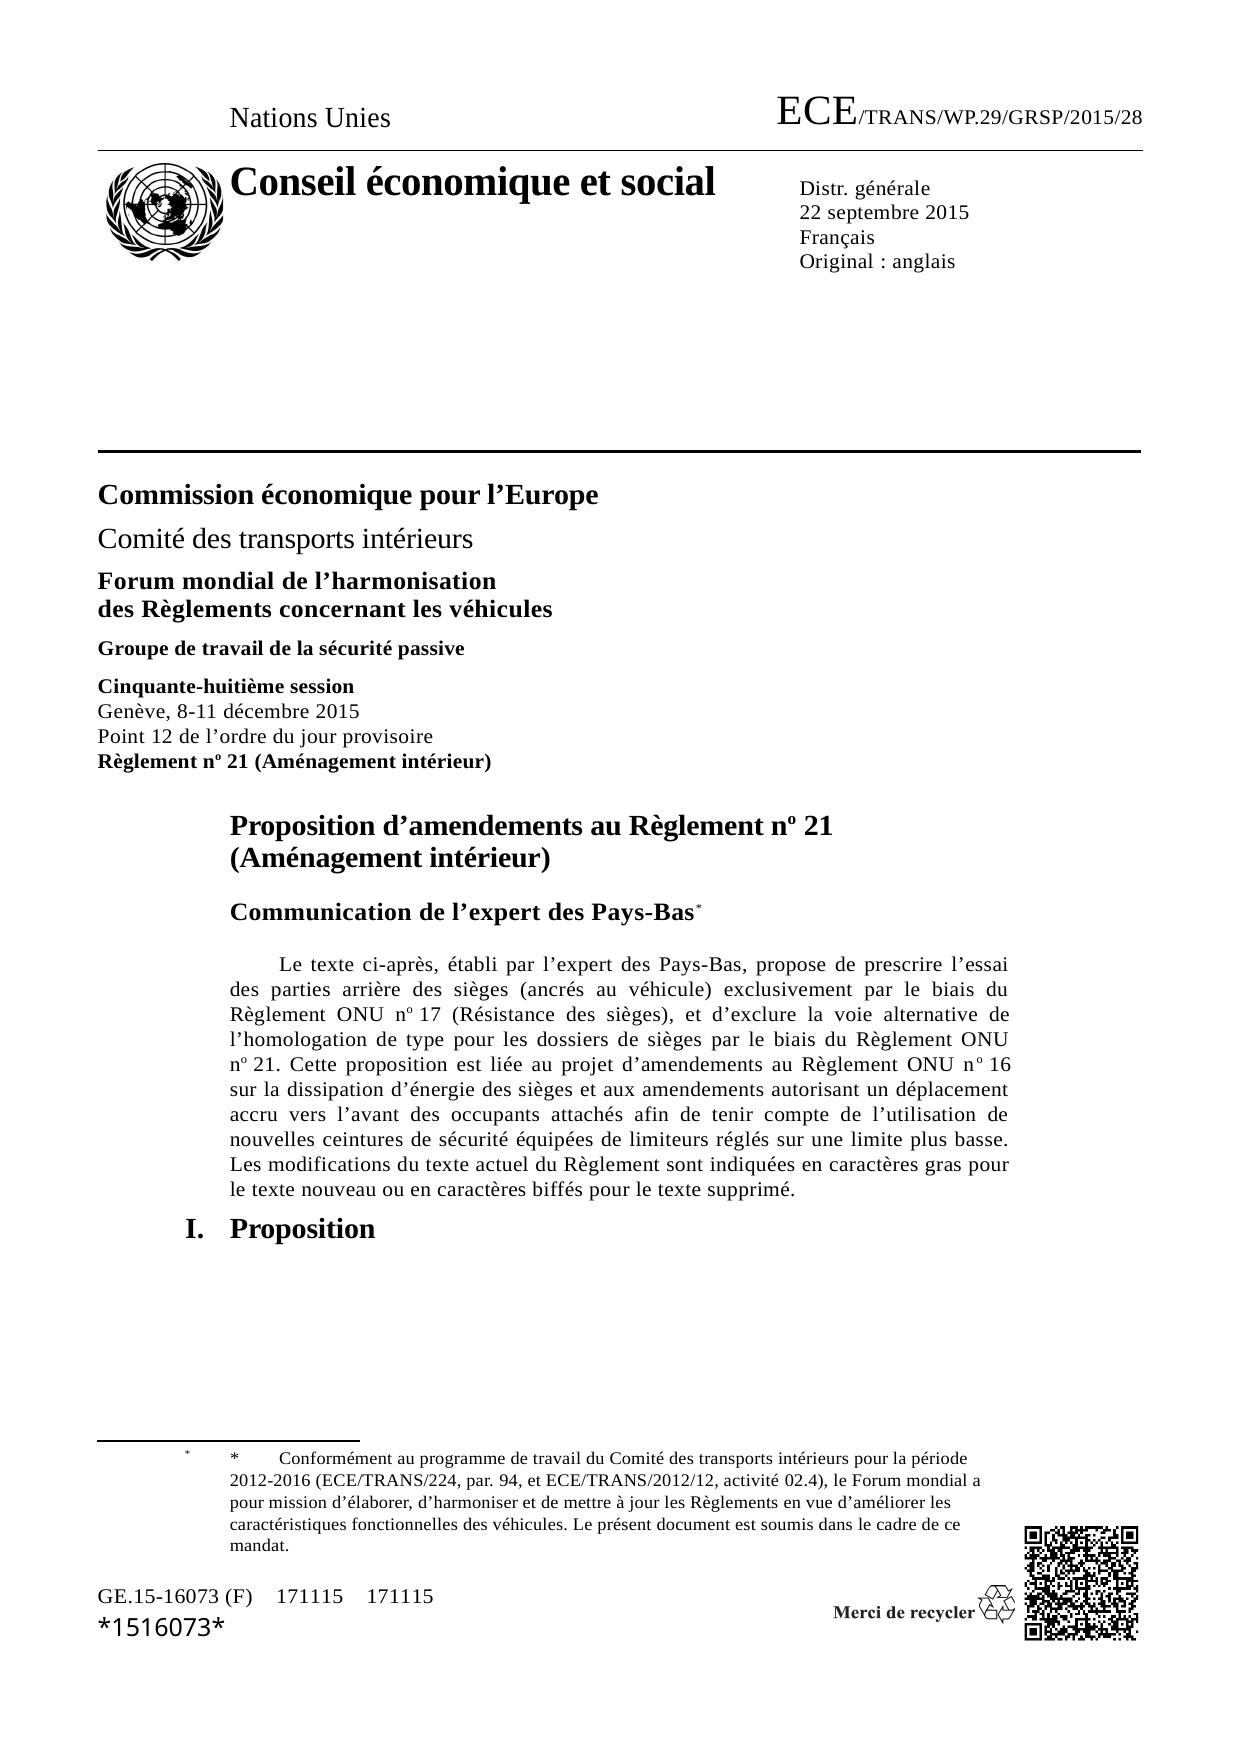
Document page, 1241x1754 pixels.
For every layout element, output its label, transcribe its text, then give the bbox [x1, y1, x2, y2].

text Genève, 8-11 décembre 2015 [97, 698, 1011, 723]
text I. Proposition [97, 1214, 1011, 1245]
text Point 12 de l’ordre du jour provisoire [97, 723, 1011, 748]
picture [833, 1585, 1015, 1624]
text Le texte ci-après, établi par l’expert des Pays-Bas, propose de prescrire l’essai des parties arrière des sièges (ancrés au véhicule) exclusivement par le biais du Règlement ONU no 17 (Résistance des sièges), et d’exclure la voie alternative de l’homologation de type pour les dossiers de sièges par le biais du Règlement ONU no 21. Cette proposition est liée au projet d’amendements au Règlement ONU no 16 sur la dissipation d’énergie des sièges et aux amendements autorisant un déplacement accru vers l’avant des occupants attachés afin de tenir compte de l’utilisation de nouvelles ceintures de sécurité équipées de limiteurs réglés sur une limite plus basse. Les modifications du texte actuel du Règlement sont indiquées en caractères gras pour le texte nouveau ou en caractères biffés pour le texte supprimé. [229, 951, 1011, 1201]
text Communication de l’expert des Pays-Bas* [97, 898, 1011, 926]
text Cinquante-huitième session [97, 673, 1143, 698]
picture [1024, 1526, 1139, 1641]
text Comité des transports intérieurs [97, 523, 1143, 554]
picture [106, 163, 224, 261]
text Forum mondial de l’harmonisation des Règlements concernant les véhicules [97, 567, 1143, 623]
text Groupe de travail de la sécurité passive [97, 636, 1143, 661]
text Commission économique pour l’Europe [97, 479, 1143, 511]
text Règlement no 21 (Aménagement intérieur) [97, 748, 1143, 773]
text Proposition d’amendements au Règlement no 21 (Aménagement intérieur) [97, 811, 1011, 873]
